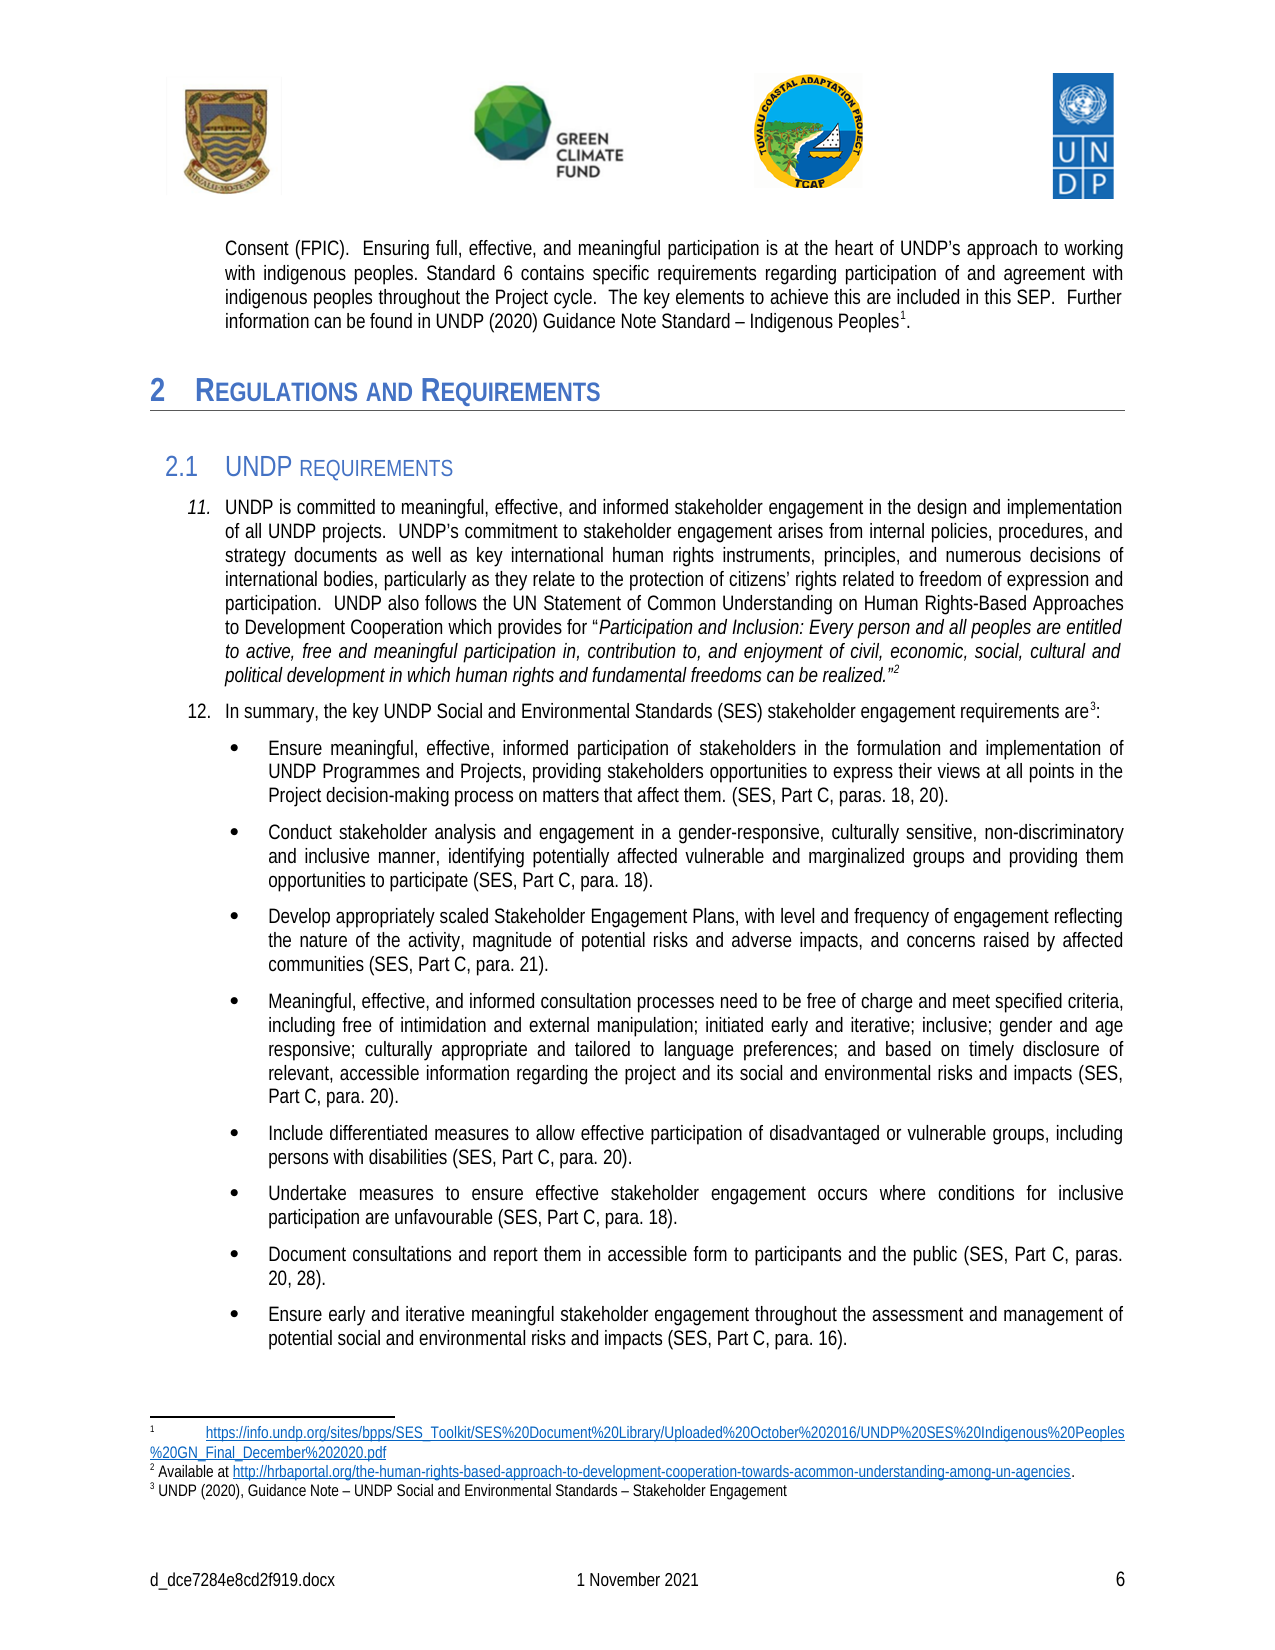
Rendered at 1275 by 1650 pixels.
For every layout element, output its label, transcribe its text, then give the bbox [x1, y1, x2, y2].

picture [164, 73, 284, 198]
picture [752, 73, 863, 187]
list Undertake measures to ensure effective stakeholder engagement occurs where conditions for inclusive participation are unfavourable (SES, Part C, para. 18). [231, 1181, 1125, 1229]
picture [462, 73, 630, 196]
subtitle UNDP requirements [165, 449, 1125, 482]
list Ensure early and iterative meaningful stakeholder engagement throughout the assessment and management of potential social and environmental risks and impacts (SES, Part C, para. 16). [231, 1302, 1125, 1350]
subtitle Regulations and Requirements [150, 370, 1125, 410]
list Meaningful, effective, and informed consultation processes need to be free of charge and meet specified criteria, including free of intimidation and external manipulation; initiated early and iterative; inclusive; gender and age responsive; culturally appropriate and tailored to language preferences; and based on timely disclosure of relevant, accessible information regarding the project and its social and environmental risks and impacts (SES, Part C, para. 20). [231, 989, 1125, 1108]
list Develop appropriately scaled Stakeholder Engagement Plans, with level and frequency of engagement reflecting the nature of the activity, magnitude of potential risks and adverse impacts, and concerns raised by affected communities (SES, Part C, para. 21). [231, 904, 1125, 976]
text UNDP is committed to meaningful, effective, and informed stakeholder engagement in the design and implementation of all UNDP projects. UNDP’s commitment to stakeholder engagement arises from internal policies, procedures, and strategy documents as well as key international human rights instruments, principles, and numerous decisions of international bodies, particularly as they relate to the protection of citizens’ rights related to freedom of expression and participation. UNDP also follows the UN Statement of Common Understanding on Human Rights-Based Approaches to Development Cooperation which provides for “Participation and Inclusion: Every person and all peoples are entitled to active, free and meaningful participation in, contribution to, and enjoyment of civil, economic, social, cultural and political development in which human rights and fundamental freedoms can be realized.” [187, 495, 1125, 687]
list Ensure meaningful, effective, informed participation of stakeholders in the formulation and implementation of UNDP Programmes and Projects, providing stakeholders opportunities to express their views at all points in the Project decision-making process on matters that affect them. (SES, Part C, paras. 18, 20). [231, 736, 1125, 807]
text In summary, the key UNDP Social and Environmental Standards (SES) stakeholder engagement requirements are: [187, 699, 1125, 723]
list Document consultations and report them in accessible form to participants and the public (SES, Part C, paras. 20, 28). [231, 1242, 1125, 1290]
picture [1052, 73, 1114, 199]
list Conduct stakeholder analysis and engagement in a gender-responsive, culturally sensitive, non-discriminatory and inclusive manner, identifying potentially affected vulnerable and marginalized groups and providing them opportunities to participate (SES, Part C, para. 18). [231, 820, 1125, 892]
list Include differentiated measures to allow effective participation of disadvantaged or vulnerable groups, including persons with disabilities (SES, Part C, para. 20). [231, 1121, 1125, 1169]
